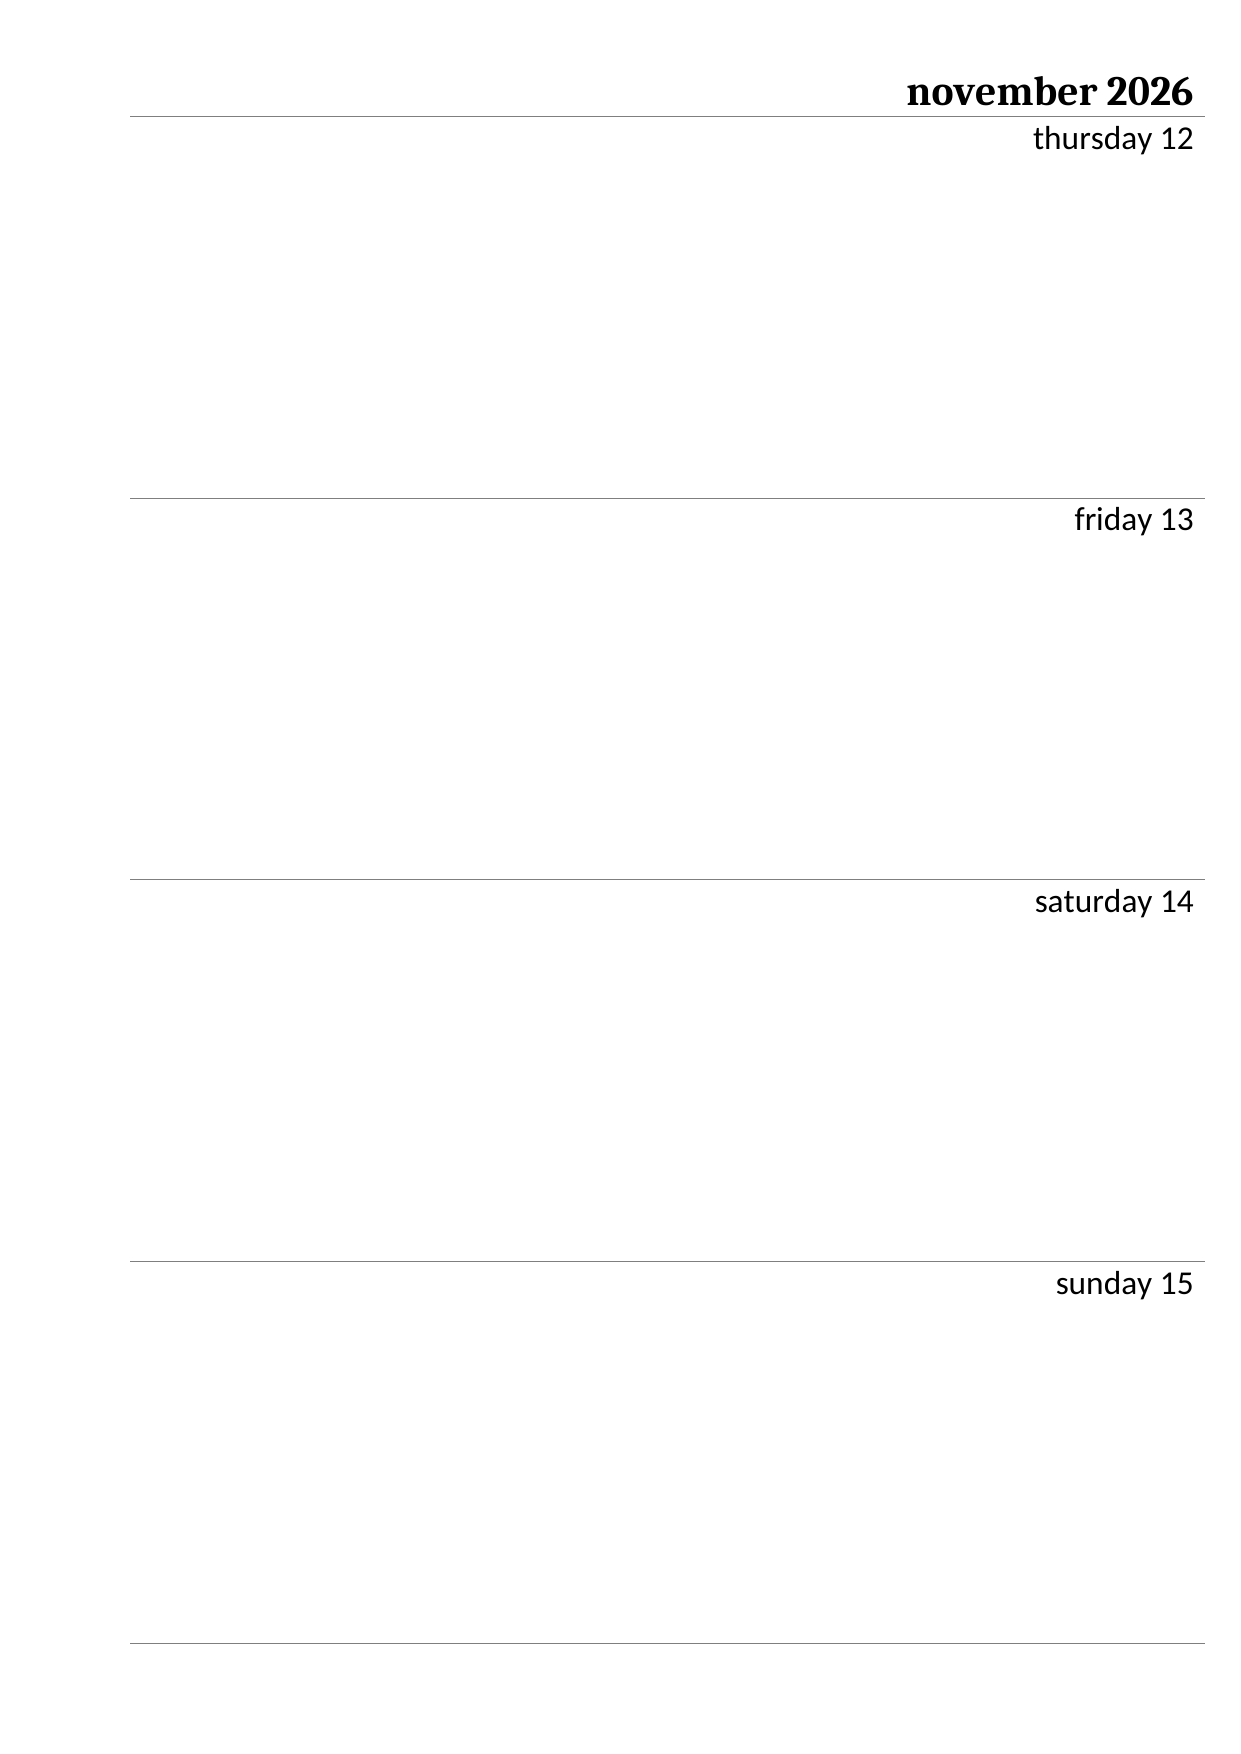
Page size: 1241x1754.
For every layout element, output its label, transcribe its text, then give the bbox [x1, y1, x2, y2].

table_cell saturday 14 [130, 880, 1205, 1261]
table_cell thursday 12 [130, 117, 1205, 497]
table_header november 2026 [130, 68, 1205, 116]
table_cell friday 13 [130, 499, 1205, 879]
table_cell sunday 15 [130, 1262, 1205, 1642]
